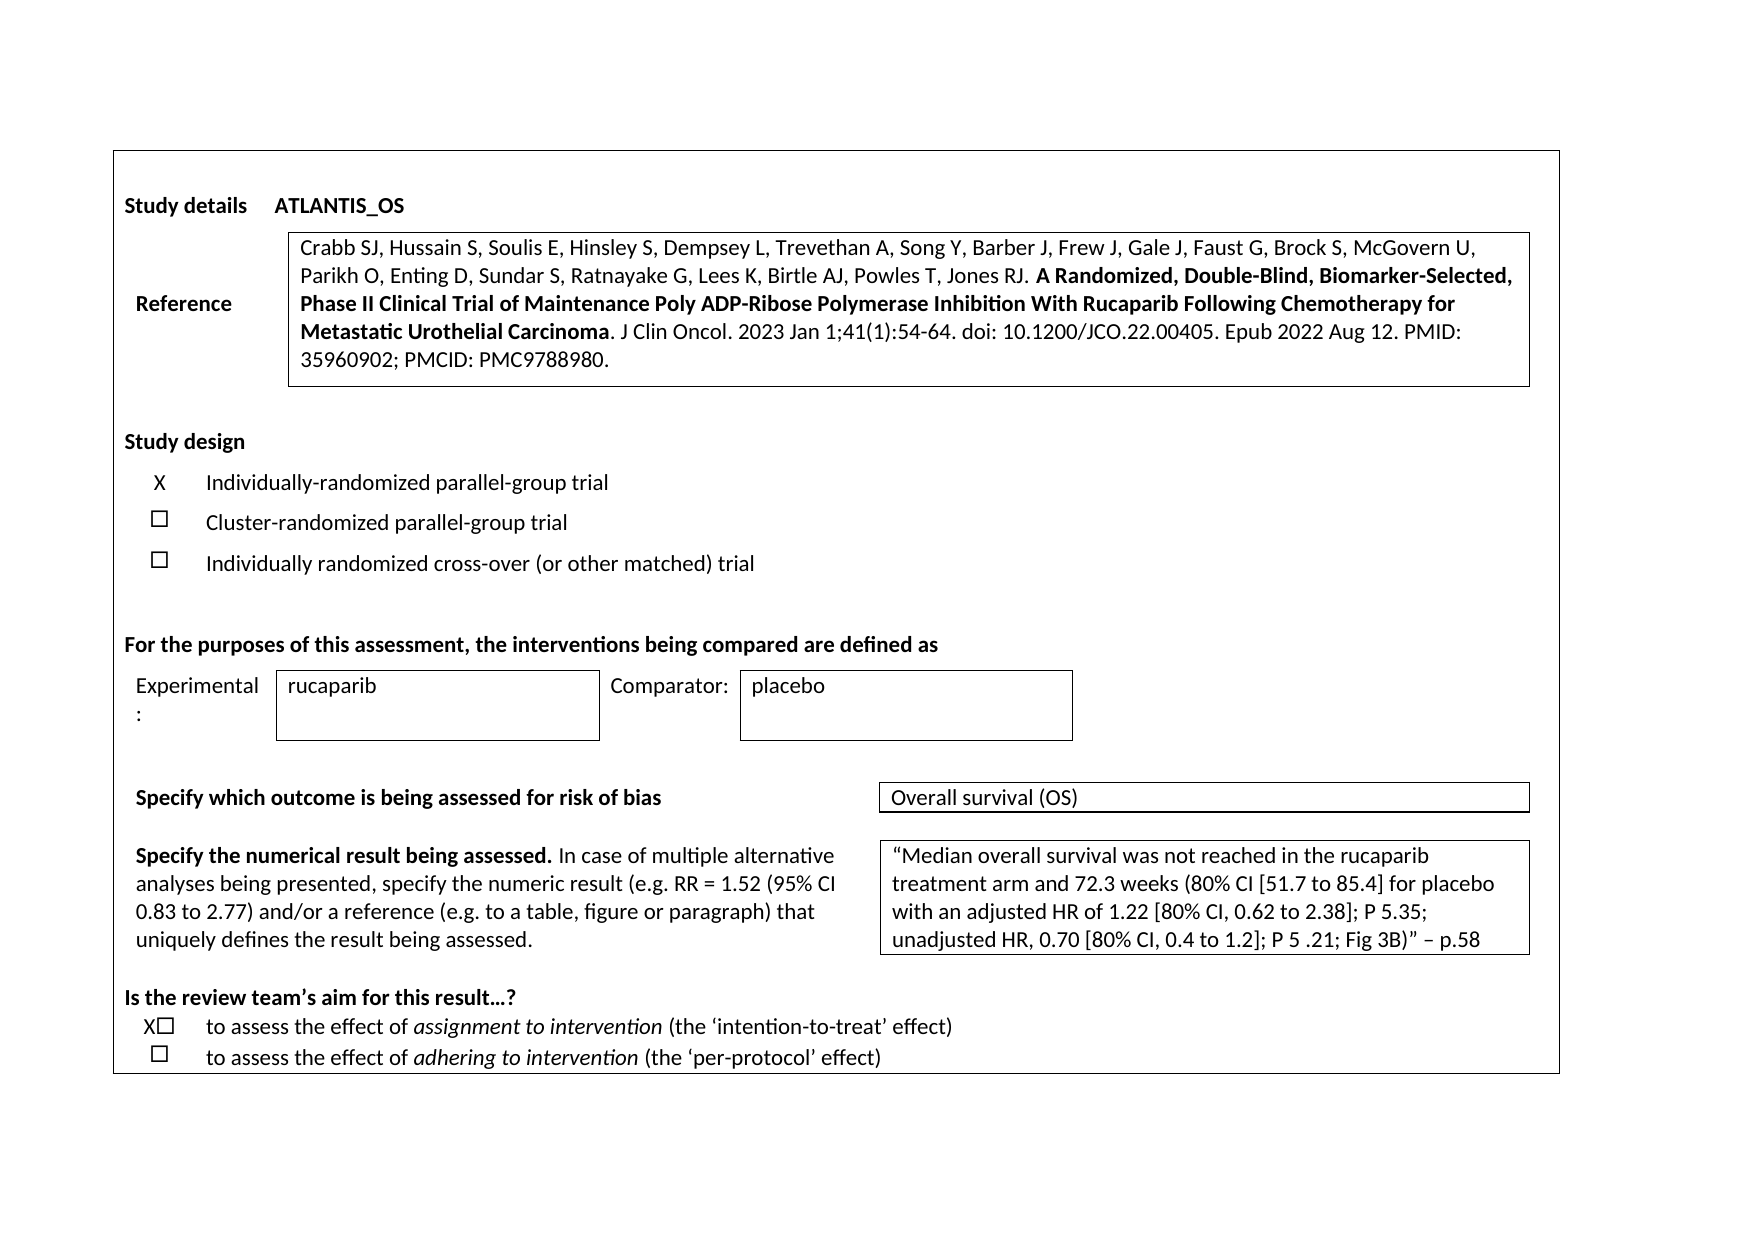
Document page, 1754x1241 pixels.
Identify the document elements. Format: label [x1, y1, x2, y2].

table_header [114, 151, 1559, 1073]
